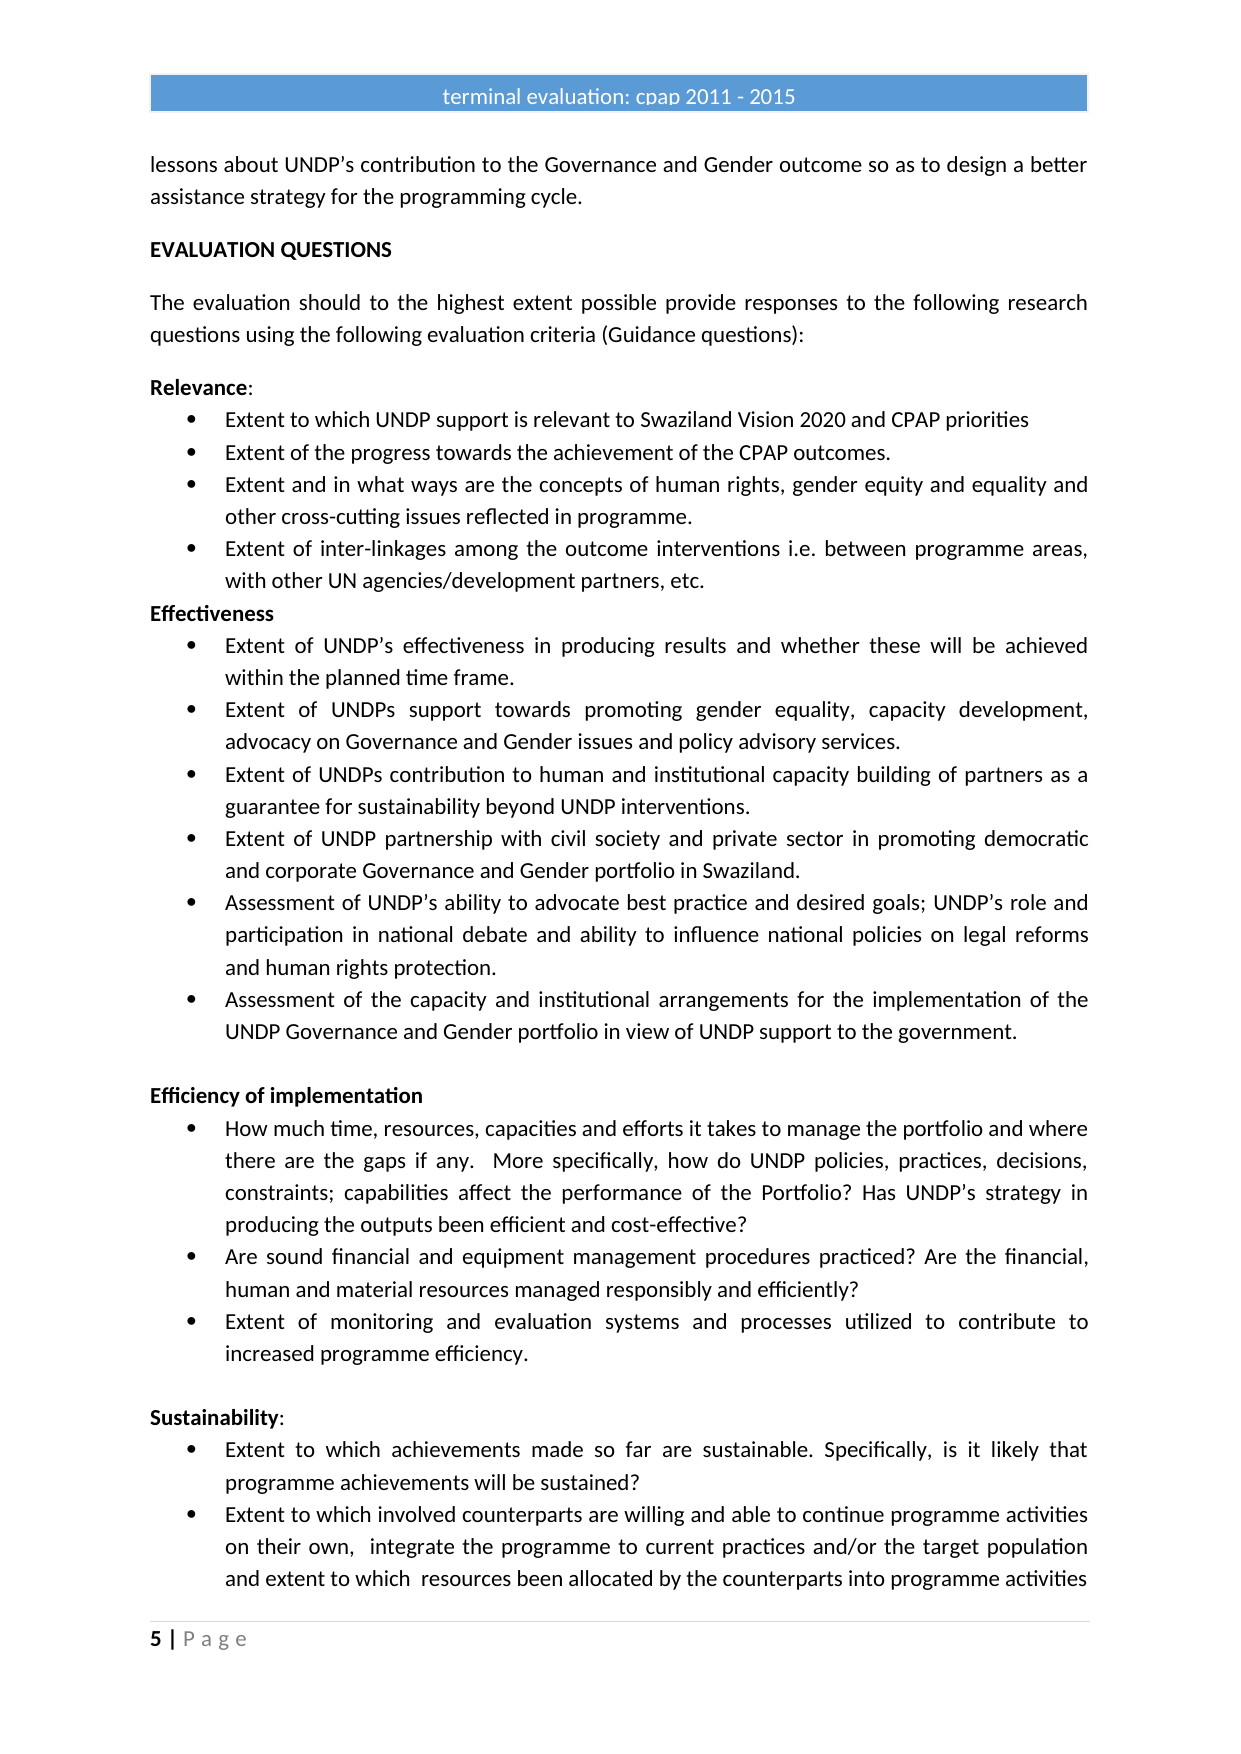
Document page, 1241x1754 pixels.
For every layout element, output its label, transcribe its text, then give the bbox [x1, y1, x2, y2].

text EVALUATION QUESTIONS [150, 235, 1090, 263]
list Extent of the progress towards the achievement of the CPAP outcomes. [187, 438, 1090, 466]
list Assessment of UNDP’s ability to advocate best practice and desired goals; UNDP’s role and participation in national debate and ability to influence national policies on legal reforms and human rights protection. [187, 888, 1090, 981]
list Extent of inter-linkages among the outcome interventions i.e. between programme areas, with other UN agencies/development partners, etc. [187, 534, 1090, 594]
text The evaluation should to the highest extent possible provide responses to the following research questions using the following evaluation criteria (Guidance questions): [150, 288, 1090, 348]
list Extent of UNDPs support towards promoting gender equality, capacity development, advocacy on Governance and Gender issues and policy advisory services. [187, 695, 1090, 756]
list Are sound financial and equipment management procedures practiced? Are the financial, human and material resources managed responsibly and efficiently? [187, 1242, 1090, 1303]
list Extent and in what ways are the concepts of human rights, gender equity and equality and other cross-cutting issues reflected in programme. [187, 470, 1090, 530]
list Extent to which involved counterparts are willing and able to continue programme activities on their own, integrate the programme to current practices and/or the target population and extent to which resources been allocated by the counterparts into programme activities [187, 1500, 1090, 1592]
list How much time, resources, capacities and efforts it takes to manage the portfolio and where there are the gaps if any. More specifically, how do UNDP policies, practices, decisions, constraints; capabilities affect the performance of the Portfolio? Has UNDP’s strategy in producing the outputs been efficient and cost-effective? [187, 1114, 1090, 1238]
text Effectiveness [150, 599, 1090, 627]
text Sustainability: [150, 1403, 1090, 1431]
list Extent to which UNDP support is relevant to Swaziland Vision 2020 and CPAP priorities [187, 406, 1090, 434]
text Efficiency of implementation [150, 1082, 1090, 1109]
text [150, 150, 1090, 210]
text Relevance: [150, 373, 1090, 401]
list Assessment of the capacity and institutional arrangements for the implementation of the UNDP Governance and Gender portfolio in view of UNDP support to the government. [187, 985, 1090, 1045]
list Extent of UNDP’s effectiveness in producing results and whether these will be achieved within the planned time frame. [187, 631, 1090, 691]
list Extent of UNDPs contribution to human and institutional capacity building of partners as a guarantee for sustainability beyond UNDP interventions. [187, 760, 1090, 820]
list Extent of UNDP partnership with civil society and private sector in promoting democratic and corporate Governance and Gender portfolio in Swaziland. [187, 824, 1090, 884]
list Extent to which achievements made so far are sustainable. Specifically, is it likely that programme achievements will be sustained? [187, 1436, 1090, 1496]
list Extent of monitoring and evaluation systems and processes utilized to contribute to increased programme efficiency. [187, 1307, 1090, 1367]
